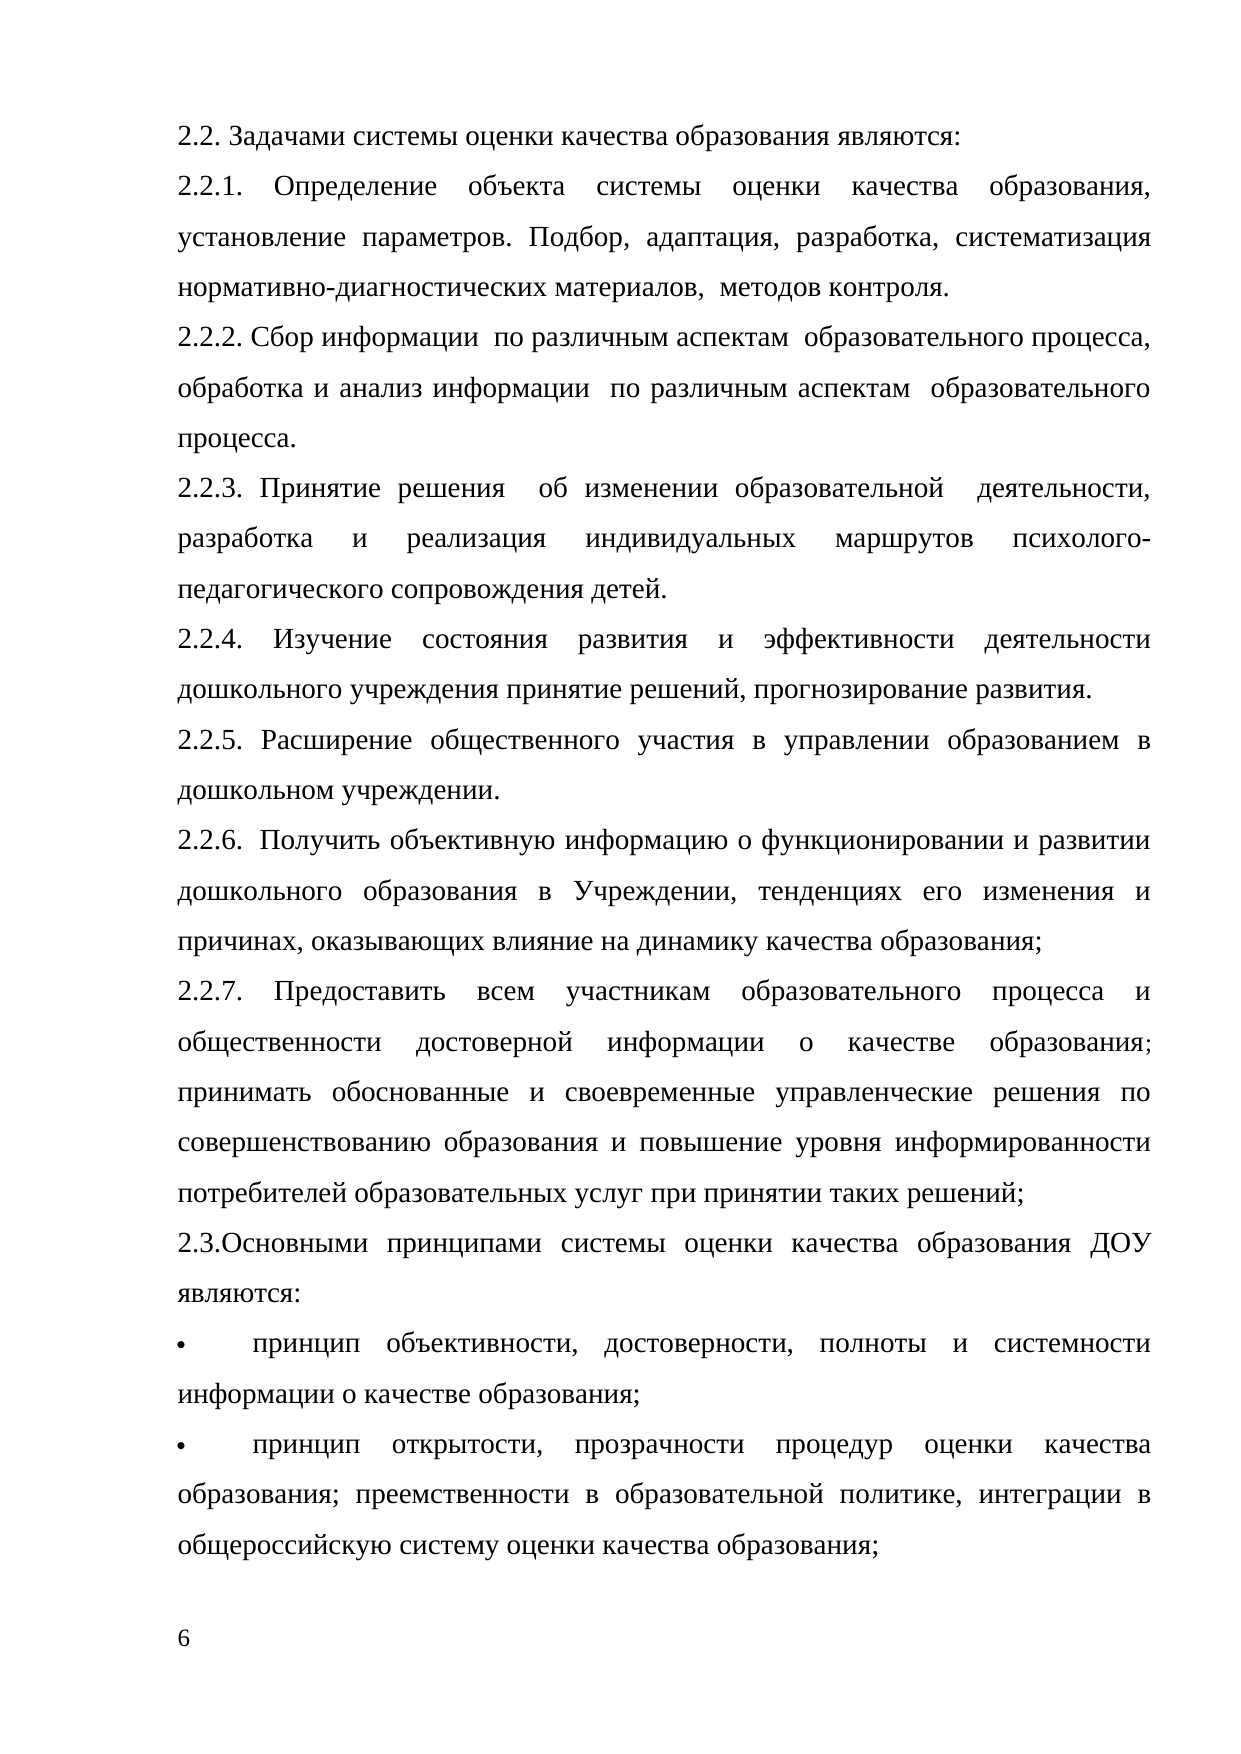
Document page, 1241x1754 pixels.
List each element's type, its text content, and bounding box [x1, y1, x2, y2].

text 2.2.3. Принятие решения об изменении образовательной деятельности, разработка и реализация индивидуальных маршрутов психолого-педагогического сопровождения детей. [177, 470, 1152, 604]
text 2.2.7. Предоставить всем участникам образовательного процесса и общественности достоверной информации о качестве образования; принимать обоснованные и своевременные управленческие решения по совершенствованию образования и повышение уровня информированности потребителей образовательных услуг при принятии таких решений; [177, 973, 1152, 1208]
list принцип открытости, прозрачности процедур оценки качества образования; преемственности в образовательной политике, интеграции в общероссийскую систему оценки качества образования; [177, 1426, 1152, 1560]
text 2.2. Задачами системы оценки качества образования являются: [177, 118, 1152, 152]
text 2.3.Основными принципами системы оценки качества образования ДОУ являются: [177, 1225, 1152, 1309]
text 2.2.2. Сбор информации по различным аспектам образовательного процесса, обработка и анализ информации по различным аспектам образовательного процесса. [177, 319, 1152, 453]
text 2.2.6. Получить объективную информацию о функционировании и развитии дошкольного образования в Учреждении, тенденциях его изменения и причинах, оказывающих влияние на динамику качества образования; [177, 822, 1152, 957]
text 2.2.1. Определение объекта системы оценки качества образования, установление параметров. Подбор, адаптация, разработка, систематизация нормативно-диагностических материалов, методов контроля. [177, 168, 1152, 303]
text 2.2.5. Расширение общественного участия в управлении образованием в дошкольном учреждении. [177, 722, 1152, 806]
list принцип объективности, достоверности, полноты и системности информации о качестве образования; [177, 1326, 1152, 1409]
text 2.2.4. Изучение состояния развития и эффективности деятельности дошкольного учреждения принятие решений, прогнозирование развития. [177, 621, 1152, 705]
